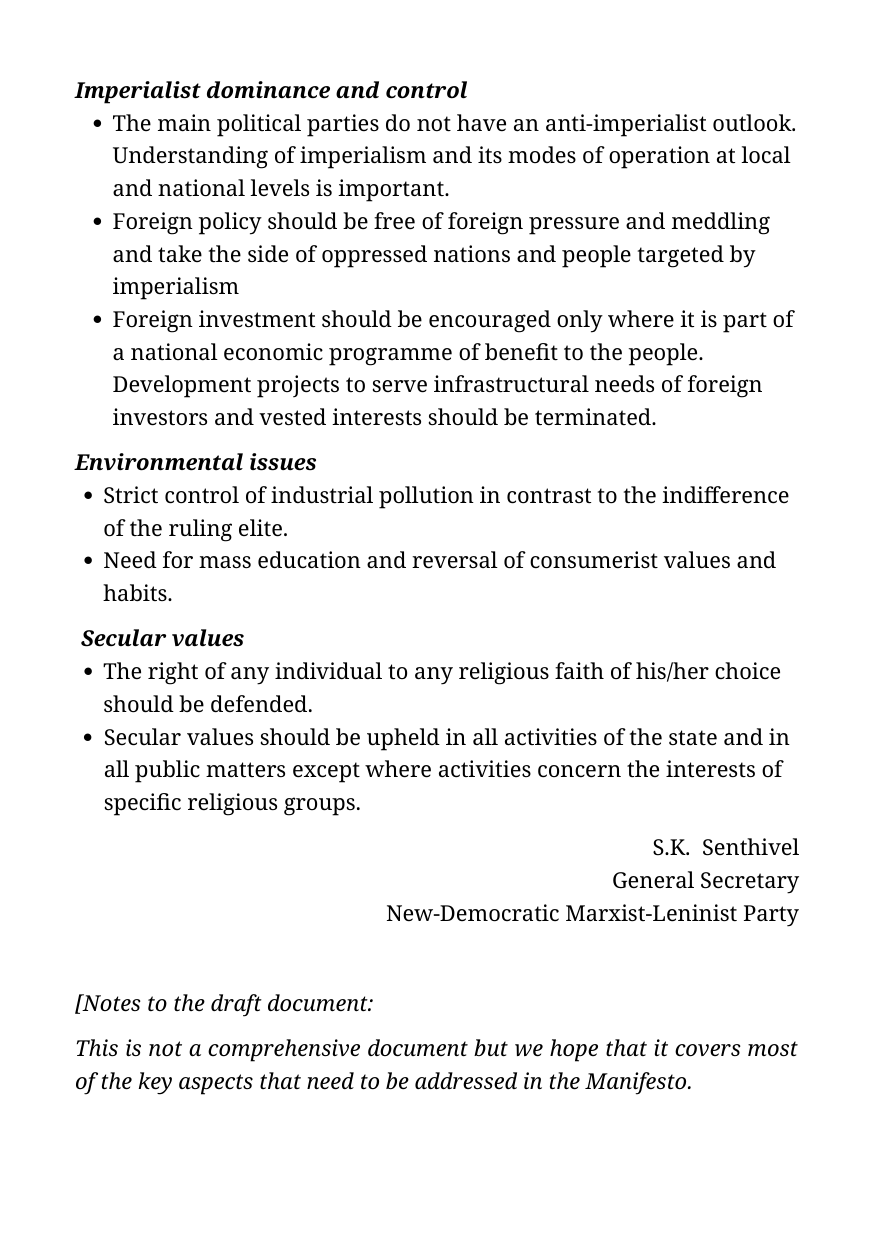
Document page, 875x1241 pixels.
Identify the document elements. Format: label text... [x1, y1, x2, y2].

list New-Democratic Marxist-Leninist Party [103, 897, 799, 927]
list Foreign policy should be free of foreign pressure and meddling and take the side of oppressed nations and people targeted by imperialism [94, 206, 799, 301]
list General Secretary [103, 865, 799, 894]
text This is not a comprehensive document but we hope that it covers most of the key aspects that need to be addressed in the Manifesto. [75, 1033, 799, 1096]
list Need for mass education and reversal of consumerist values and habits. [84, 545, 799, 608]
text Environmental issues [75, 447, 799, 477]
list Secular values should be upheld in all activities of the state and in all public matters except where activities concern the interests of specific religious groups. [84, 721, 799, 817]
list The main political parties do not have an anti-imperialist outlook. Understanding of imperialism and its modes of operation at local and national levels is important. [94, 108, 799, 203]
text Secular values [75, 623, 799, 653]
list The right of any individual to any religious faith of his/her choice should be defended. [84, 656, 799, 718]
list Strict control of industrial pollution in contrast to the indifference of the ruling elite. [84, 480, 799, 542]
text Imperialist dominance and control [75, 75, 799, 105]
list Foreign investment should be encouraged only where it is part of a national economic programme of benefit to the people. Development projects to serve infrastructural needs of foreign investors and vested interests should be terminated. [94, 304, 799, 432]
text [Notes to the draft document: [75, 988, 799, 1018]
list S.K. Senthivel [103, 832, 799, 862]
